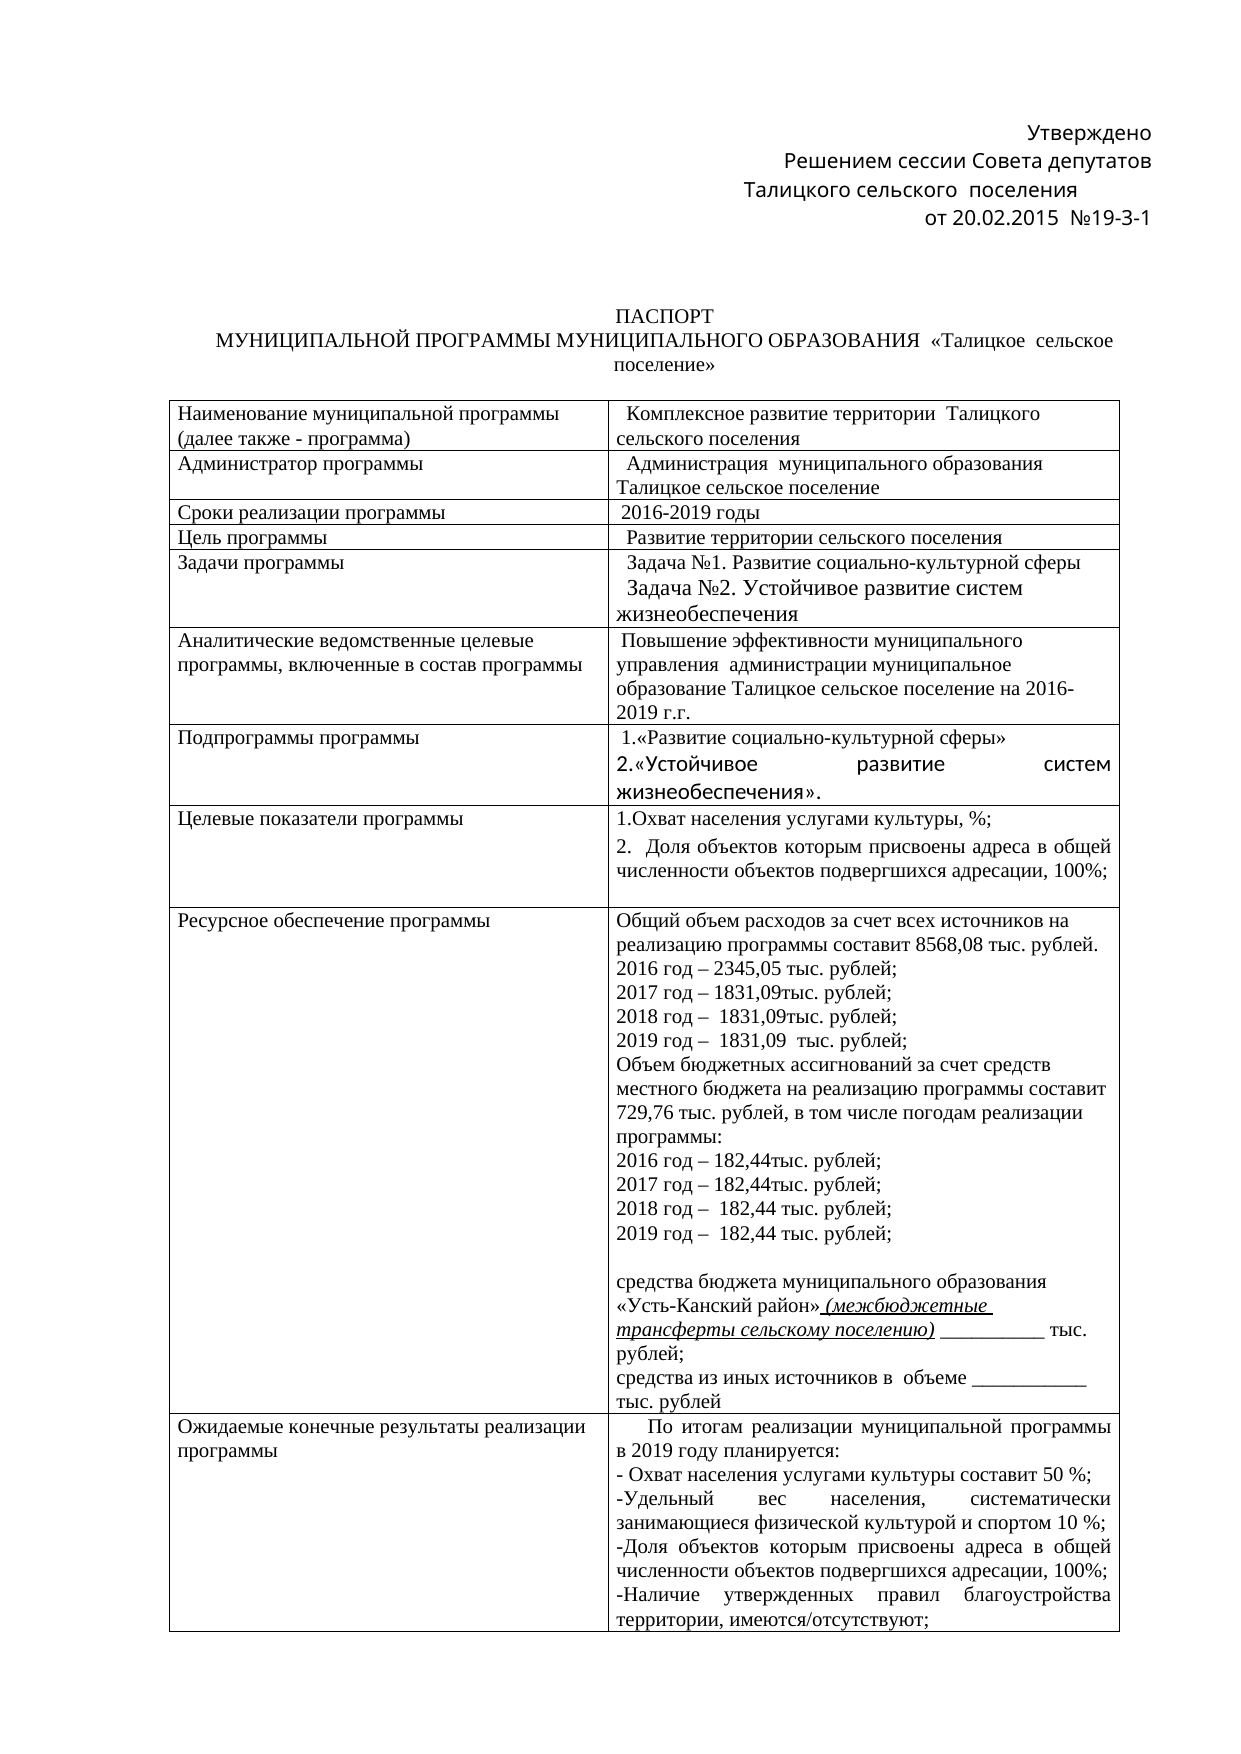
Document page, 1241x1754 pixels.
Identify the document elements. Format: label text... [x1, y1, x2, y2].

text от 20.02.2015 №19-3-1 [177, 203, 1152, 232]
table_cell Администрация муниципального образования Талицкое сельское поселение [609, 451, 1119, 499]
table_cell Цель программы [170, 525, 608, 549]
text ПАСПОРТ [177, 304, 1152, 328]
table_cell 1.Охват населения услугами культуры, %; 2. Доля объектов которым присвоены адреса в общей численности объектов подвергшихся адресации, 100%; [609, 806, 1119, 907]
table_cell Подпрограммы программы [170, 725, 608, 805]
table_cell Повышение эффективности муниципального управления администрации муниципальное образование Талицкое сельское поселение на 2016-.г. [609, 628, 1119, 724]
table_cell Задача №1. Развитие социально-культурной сферы Задача №2. Устойчивое развитие систем жизнеобеспечения [609, 550, 1119, 627]
table_header Комплексное развитие территории Талицкого сельского поселения [609, 401, 1119, 449]
table_cell Сроки реализации программы [170, 500, 608, 524]
table_cell 2016-2019 годы [609, 500, 1119, 524]
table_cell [170, 1414, 608, 1631]
text Талицкого сельского поселения [177, 175, 1152, 203]
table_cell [609, 1414, 1119, 1631]
text Решением сессии Совета депутатов [177, 147, 1152, 175]
table_header Наименование муниципальной программы (далее также - программа) [170, 401, 608, 449]
table_cell Общий объем расходов за счет всех источников на реализацию программы составит 8568,08 тыс. рублей. 2016 год – 2345,05 тыс. рублей; 2017 год – 1831,09тыс. рублей; 2018 год – 1831,09тыс. рублей; 2019 год – 1831,09 тыс. рублей; Объем бюджетных ассигнований за счет средств местного бюджета на реализацию программы составит 729,76 тыс. рублей, в том числе погодам реализации программы: 2016 год – 182,44тыс. рублей; 2017 год – 182,44тыс. рублей; 2018 год – 182,44 тыс. рублей; 2019 год – 182,44 тыс. рублей; средства бюджета муниципального образования «Усть-Канский район» (межбюджетные трансферты сельскому поселению) __________ тыс. рублей; средства из иных источников в объеме ___________ тыс. рублей [609, 908, 1119, 1413]
table_cell Развитие территории сельского поселения [609, 525, 1119, 549]
text Утверждено [177, 118, 1152, 147]
table_cell Аналитические ведомственные целевые программы, включенные в состав программы [170, 628, 608, 724]
table_cell 1.«Развитие социально-культурной сферы» 2.«Устойчивое развитие систем жизнеобеспечения». [609, 725, 1119, 805]
table_cell Администратор программы [170, 451, 608, 499]
table_cell Целевые показатели программы [170, 806, 608, 907]
table_cell Ресурсное обеспечение программы [170, 908, 608, 1413]
text МУНИЦИПАЛЬНОЙ ПРОГРАММЫ МУНИЦИПАЛЬНОГО ОБРАЗОВАНИЯ «Талицкое сельское поселение» [177, 328, 1152, 376]
table_cell Задачи программы [170, 550, 608, 627]
